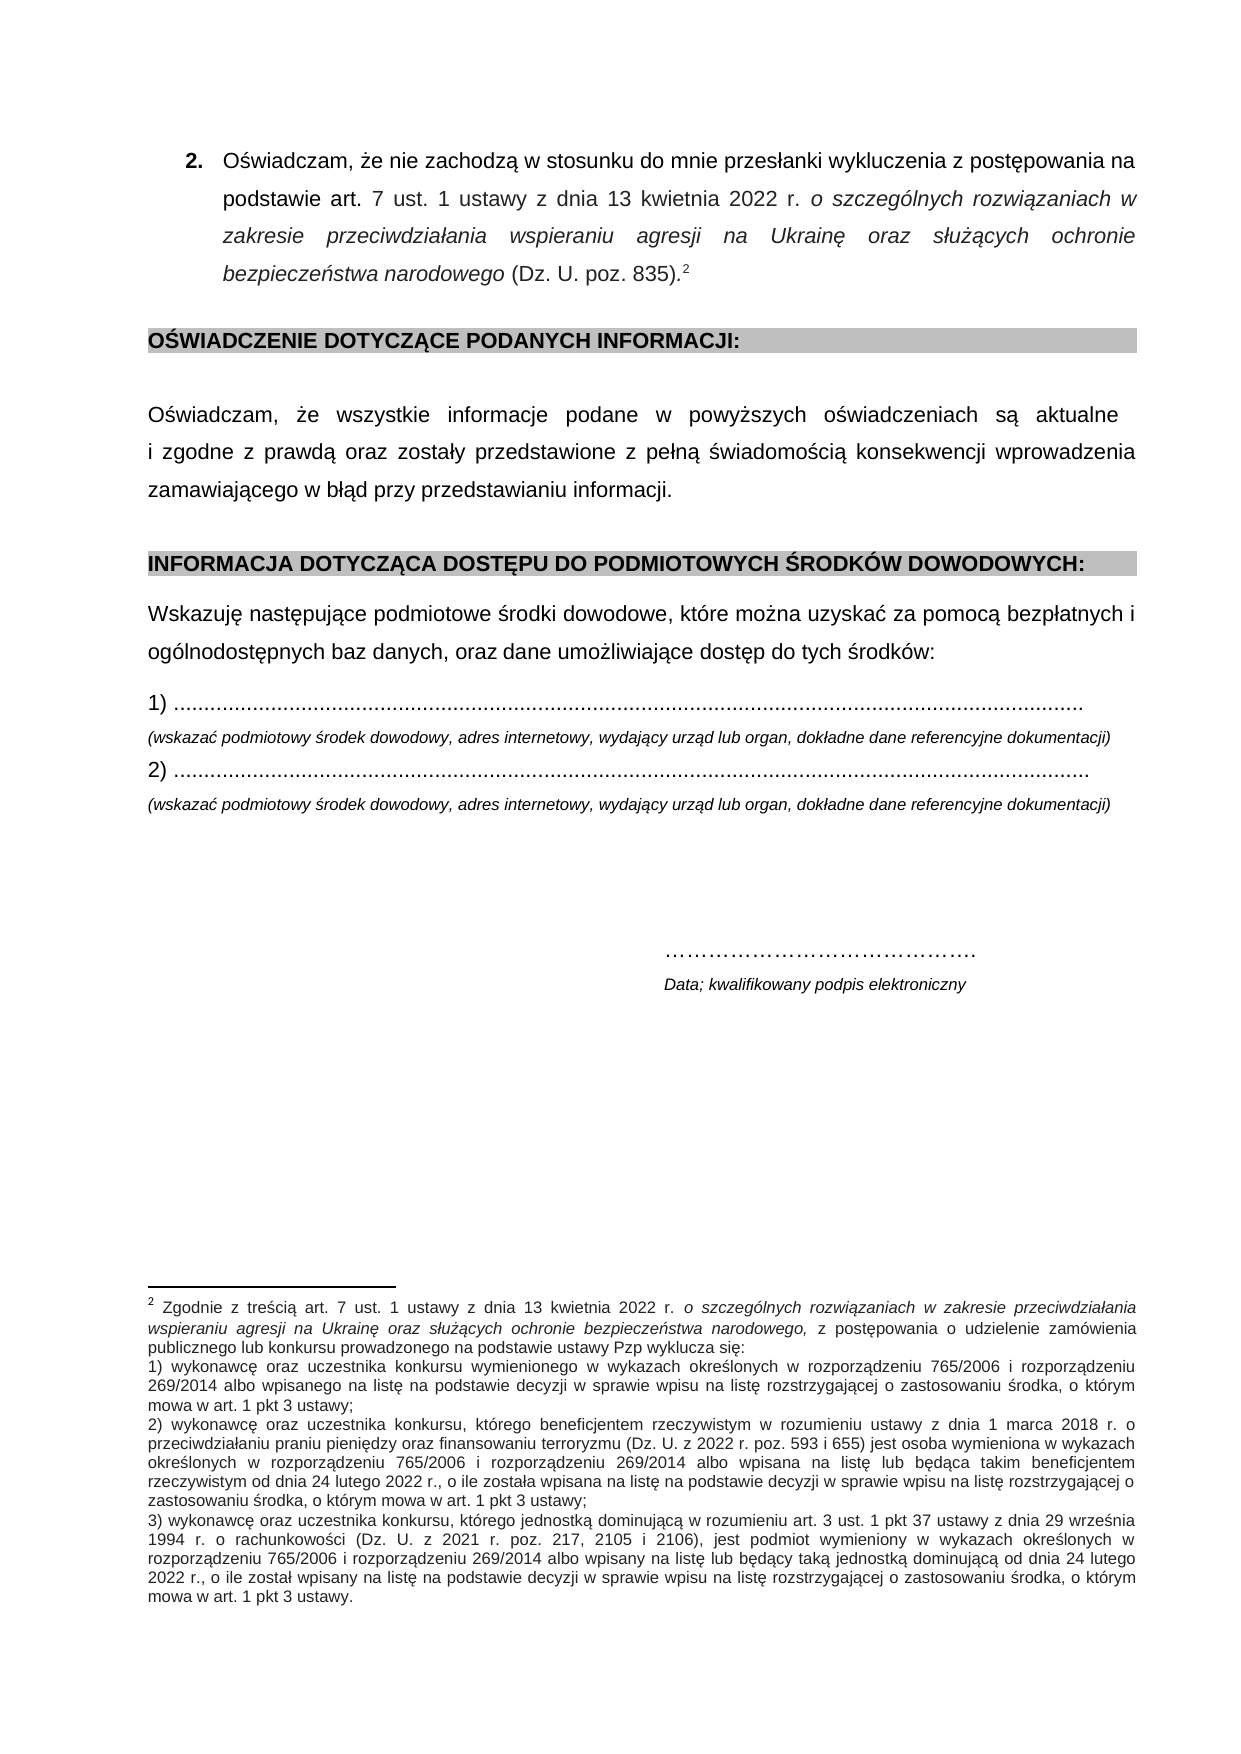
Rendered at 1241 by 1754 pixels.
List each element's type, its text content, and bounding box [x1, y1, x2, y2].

text (wskazać podmiotowy środek dowodowy, adres internetowy, wydający urząd lub organ, dokładne dane referencyjne dokumentacji) [148, 794, 1137, 814]
text Oświadczam, że wszystkie informacje podane w powyższych oświadczeniach są aktualne i zgodne z prawdą oraz zostały przedstawione z pełną świadomością konsekwencji wprowadzenia zamawiającego w błąd przy przedstawianiu informacji. [148, 401, 1137, 502]
text 2) ....................................................................................................................................................... [148, 757, 1137, 782]
text ……………………………………. [590, 937, 1137, 962]
text 1) ...................................................................................................................................................... [148, 690, 1137, 715]
text Data; kwalifikowany podpis elektroniczny [148, 975, 1137, 994]
list Oświadczam, że nie zachodzą w stosunku do mnie przesłanki wykluczenia z postępowania na podstawie art. 7 ust. 1 ustawy z dnia 13 kwietnia 2022 r. o szczególnych rozwiązaniach w zakresie przeciwdziałania wspieraniu agresji na Ukrainę oraz służących ochronie bezpieczeństwa narodowego (Dz. U. poz. 835). [185, 148, 1137, 286]
text INFORMACJA DOTYCZĄCA DOSTĘPU DO PODMIOTOWYCH ŚRODKÓW DOWODOWYCH: [148, 551, 1137, 576]
text (wskazać podmiotowy środek dowodowy, adres internetowy, wydający urząd lub organ, dokładne dane referencyjne dokumentacji) [148, 728, 1137, 747]
text Wskazuję następujące podmiotowe środki dowodowe, które można uzyskać za pomocą bezpłatnych i ogólnodostępnych baz danych, oraz dane umożliwiające dostęp do tych środków: [148, 601, 1137, 665]
text OŚWIADCZENIE DOTYCZĄCE PODANYCH INFORMACJI: [148, 328, 1137, 353]
